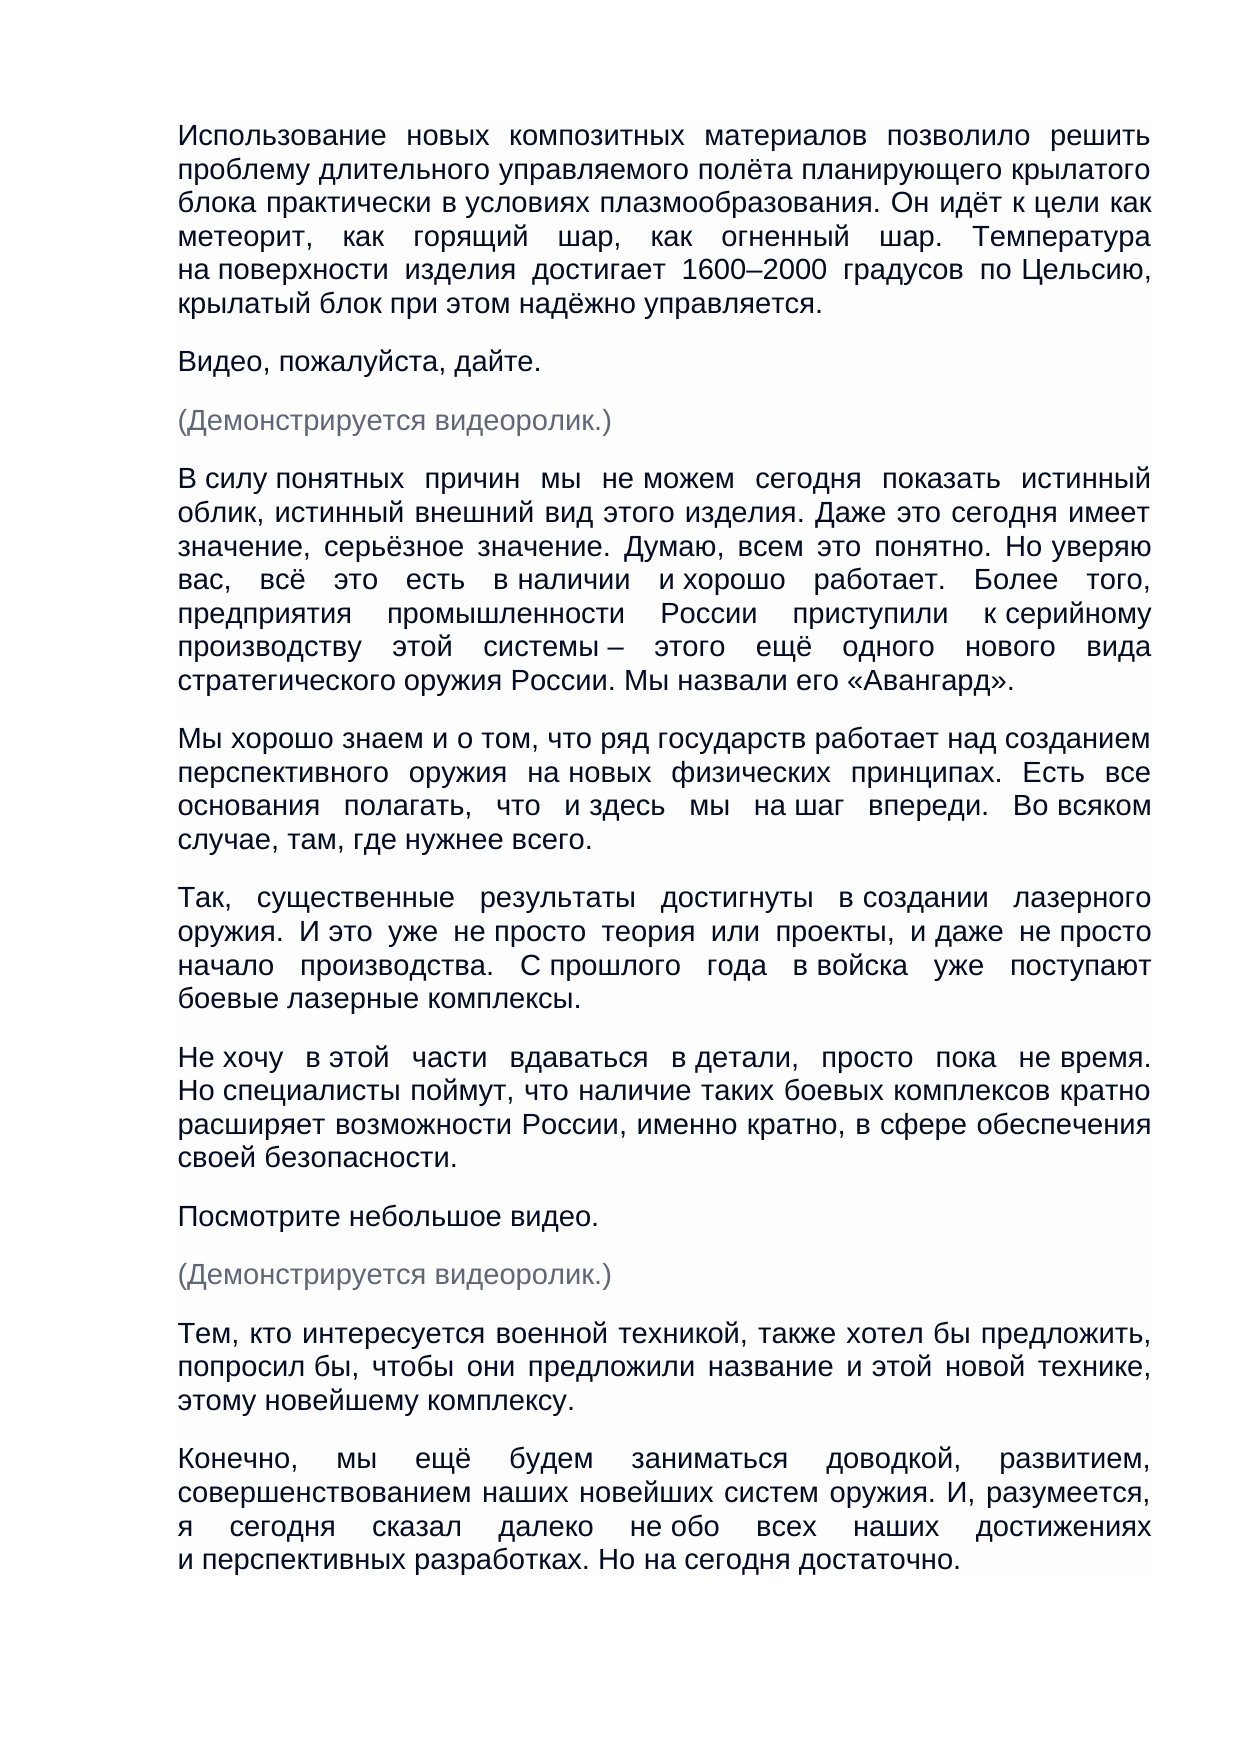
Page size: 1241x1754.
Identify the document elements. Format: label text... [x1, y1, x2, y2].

text Мы хорошо знаем и о том, что ряд государств работает над созданием перспективного оружия на новых физических принципах. Есть все основания полагать, что и здесь мы на шаг впереди. Во всяком случае, там, где нужнее всего. [177, 721, 1152, 855]
text Использование новых композитных материалов позволило решить проблему длительного управляемого полёта планирующего крылатого блока практически в условиях плазмообразования. Он идёт к цели как метеорит, как горящий шар, как огненный шар. Температура на поверхности изделия достигает 1600–2000 градусов по Цельсию, крылатый блок при этом надёжно управляется. [177, 118, 1152, 319]
text Конечно, мы ещё будем заниматься доводкой, развитием, совершенствованием наших новейших систем оружия. И, разумеется, я сегодня сказал далеко не обо всех наших достижениях и перспективных разработках. Но на сегодня достаточно. [177, 1441, 1152, 1576]
text Тем, кто интересуется военной техникой, также хотел бы предложить, попросил бы, чтобы они предложили название и этой новой технике, этому новейшему комплексу. [177, 1316, 1152, 1416]
text В силу понятных причин мы не можем сегодня показать истинный облик, истинный внешний вид этого изделия. Даже это сегодня имеет значение, серьёзное значение. Думаю, всем это понятно. Но уверяю вас, всё это есть в наличии и хорошо работает. Более того, предприятия промышленности России приступили к серийному производству этой системы – этого ещё одного нового вида стратегического оружия России. Мы назвали его «Авангард». [177, 461, 1152, 696]
text (Демонстрируется видеоролик.) [177, 403, 1152, 436]
text (Демонстрируется видеоролик.) [177, 1257, 1152, 1291]
text Посмотрите небольшое видео. [177, 1199, 1152, 1232]
text Видео, пожалуйста, дайте. [177, 344, 1152, 378]
text Не хочу в этой части вдаваться в детали, просто пока не время. Но специалисты поймут, что наличие таких боевых комплексов кратно расширяет возможности России, именно кратно, в сфере обеспечения своей безопасности. [177, 1039, 1152, 1174]
text Так, существенные результаты достигнуты в создании лазерного оружия. И это уже не просто теория или проекты, и даже не просто начало производства. С прошлого года в войска уже поступают боевые лазерные комплексы. [177, 880, 1152, 1014]
